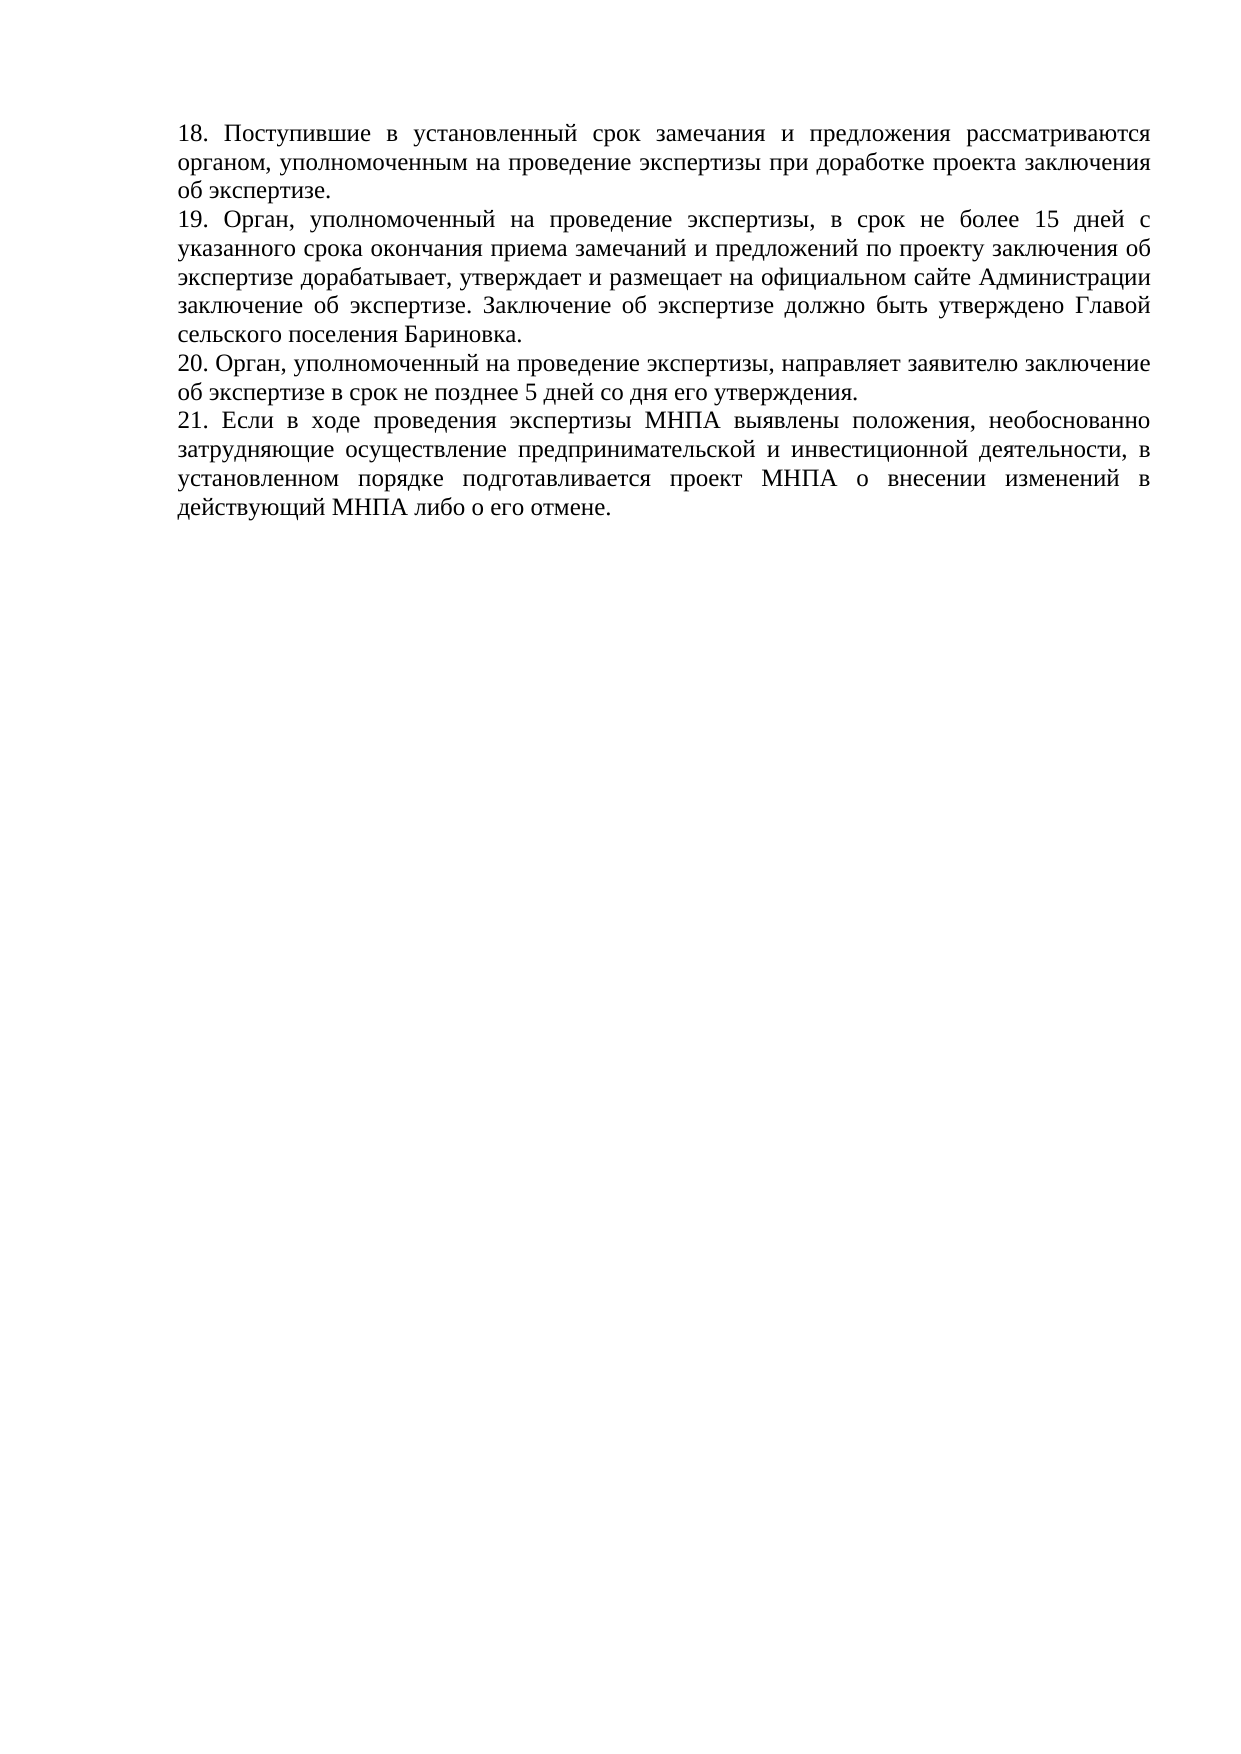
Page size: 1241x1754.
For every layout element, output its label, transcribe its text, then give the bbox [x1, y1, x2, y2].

text 20. Орган, уполномоченный на проведение экспертизы, направляет заявителю заключение об экспертизе в срок не позднее 5 дней со дня его утверждения. [177, 348, 1152, 406]
text 19. Орган, уполномоченный на проведение экспертизы, в срок не более 15 дней с указанного срока окончания приема замечаний и предложений по проекту заключения об экспертизе дорабатывает, утверждает и размещает на официальном сайте Администрации заключение об экспертизе. Заключение об экспертизе должно быть утверждено Главой сельского поселения Бариновка. [177, 204, 1152, 348]
text 18. Поступившие в установленный срок замечания и предложения рассматриваются органом, уполномоченным на проведение экспертизы при доработке проекта заключения об экспертизе. [177, 118, 1152, 204]
text 21. Если в ходе проведения экспертизы МНПА выявлены положения, необоснованно затрудняющие осуществление предпринимательской и инвестиционной деятельности, в установленном порядке подготавливается проект МНПА о внесении изменений в действующий МНПА либо о его отмене. [177, 406, 1152, 521]
